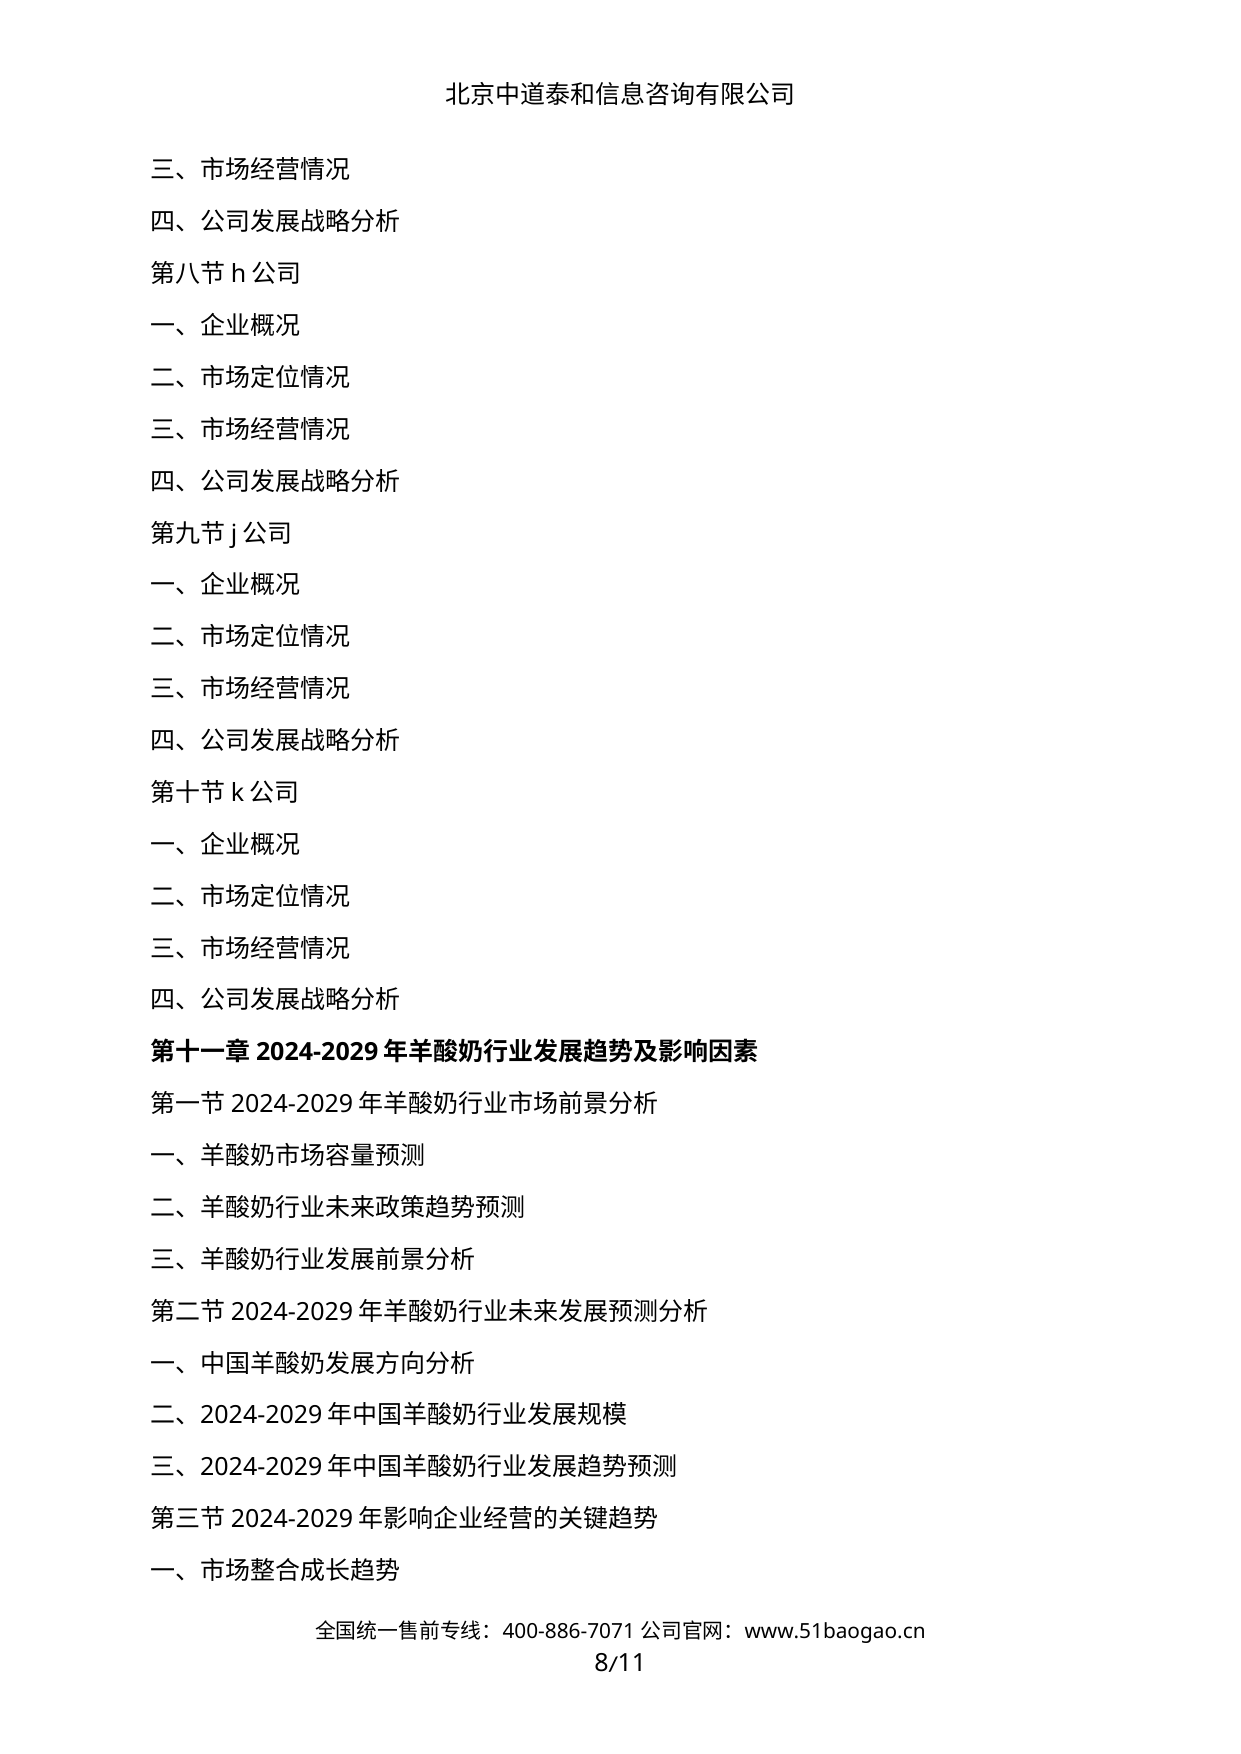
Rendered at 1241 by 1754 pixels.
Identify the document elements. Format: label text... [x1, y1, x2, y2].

text 二、羊酸奶行业未来政策趋势预测 [150, 1187, 1090, 1224]
text 三、2024-2029年中国羊酸奶行业发展趋势预测 [150, 1447, 1090, 1483]
text 三、市场经营情况 [150, 928, 1090, 964]
text 第三节 2024-2029年影响企业经营的关键趋势 [150, 1499, 1090, 1535]
text 二、市场定位情况 [150, 357, 1090, 394]
text 一、企业概况 [150, 306, 1090, 342]
text 三、市场经营情况 [150, 669, 1090, 705]
text 二、2024-2029年中国羊酸奶行业发展规模 [150, 1395, 1090, 1431]
text 三、市场经营情况 [150, 150, 1090, 186]
text 三、羊酸奶行业发展前景分析 [150, 1239, 1090, 1276]
text 二、市场定位情况 [150, 876, 1090, 912]
text 四、公司发展战略分析 [150, 721, 1090, 757]
text 三、市场经营情况 [150, 409, 1090, 446]
text 一、羊酸奶市场容量预测 [150, 1136, 1090, 1172]
text 一、市场整合成长趋势 [150, 1551, 1090, 1587]
text 一、中国羊酸奶发展方向分析 [150, 1343, 1090, 1379]
text 第十一章 2024-2029年羊酸奶行业发展趋势及影响因素 [150, 1032, 1090, 1068]
text 二、市场定位情况 [150, 617, 1090, 653]
text 第一节 2024-2029年羊酸奶行业市场前景分析 [150, 1084, 1090, 1120]
text 第二节 2024-2029年羊酸奶行业未来发展预测分析 [150, 1291, 1090, 1327]
text 四、公司发展战略分析 [150, 202, 1090, 238]
text 第十节 k公司 [150, 772, 1090, 809]
text 四、公司发展战略分析 [150, 980, 1090, 1016]
text 一、企业概况 [150, 565, 1090, 601]
text 四、公司发展战略分析 [150, 461, 1090, 497]
text 第八节 h公司 [150, 254, 1090, 290]
text 一、企业概况 [150, 824, 1090, 861]
text 第九节 j公司 [150, 513, 1090, 549]
